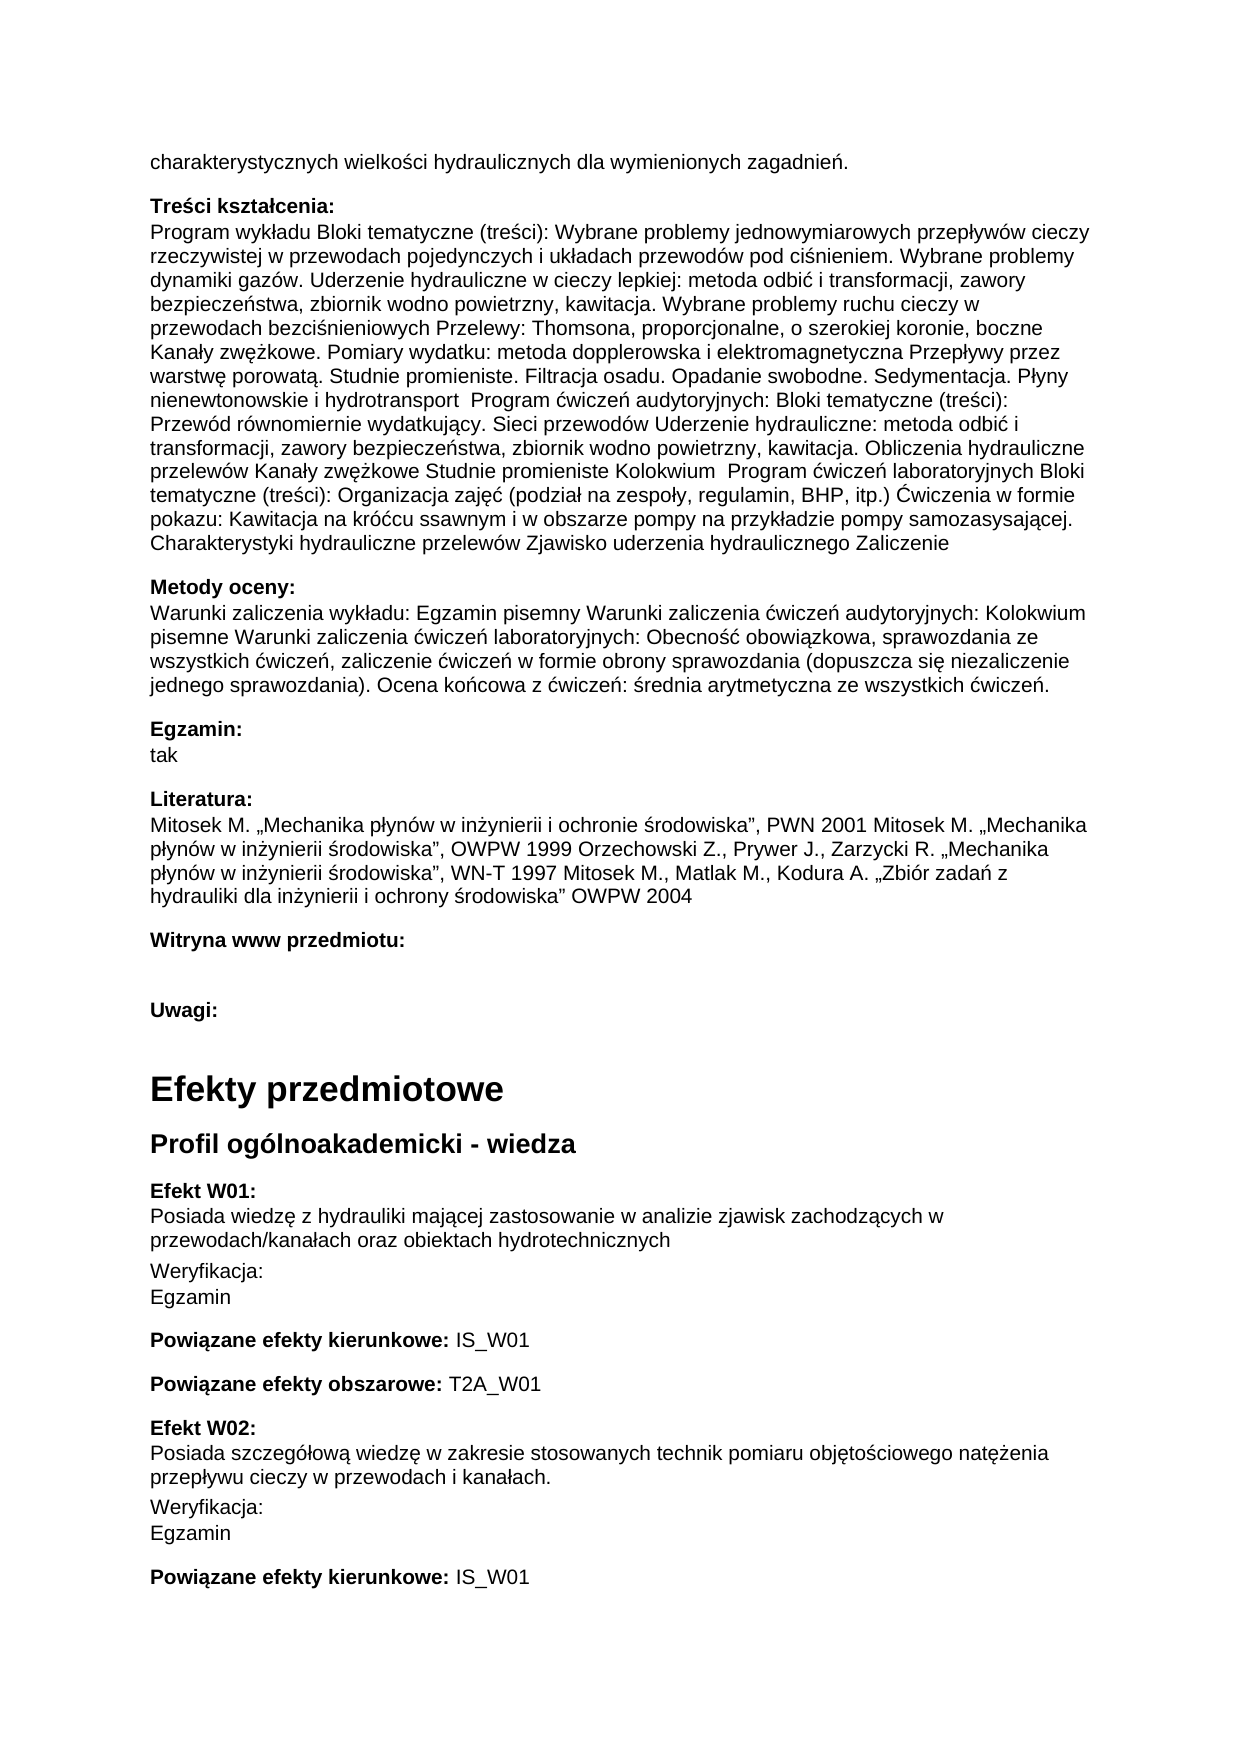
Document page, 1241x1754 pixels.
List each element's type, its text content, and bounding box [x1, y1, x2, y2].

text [150, 150, 1090, 174]
text Efekt W02: [150, 1416, 1090, 1440]
text Powiązane efekty kierunkowe: IS_W01 [150, 1328, 1090, 1352]
text tak [150, 743, 1090, 767]
text Egzamin [150, 1521, 1090, 1545]
text Treści kształcenia: [150, 194, 1090, 218]
text Posiada wiedzę z hydrauliki mającej zastosowanie w analizie zjawisk zachodzących w przewodach/kanałach oraz obiektach hydrotechnicznych [150, 1204, 1090, 1252]
text Mitosek M. „Mechanika płynów w inżynierii i ochronie środowiska”, PWN 2001 Mitosek M. „Mechanika płynów w inżynierii środowiska”, OWPW 1999 Orzechowski Z., Prywer J., Zarzycki R. „Mechanika płynów w inżynierii środowiska”, WN-T 1997 Mitosek M., Matlak M., Kodura A. „Zbiór zadań z hydrauliki dla inżynierii i ochrony środowiska” OWPW 2004 [150, 812, 1090, 908]
text Posiada szczegółową wiedzę w zakresie stosowanych technik pomiaru objętościowego natężenia przepływu cieczy w przewodach i kanałach. [150, 1441, 1090, 1489]
text Witryna www przedmiotu: [150, 928, 1090, 952]
text Weryfikacja: [150, 1495, 1090, 1519]
text Powiązane efekty obszarowe: T2A_W01 [150, 1372, 1090, 1396]
text Uwagi: [150, 998, 1090, 1022]
subtitle Profil ogólnoakademicki - wiedza [150, 1128, 1090, 1159]
text Warunki zaliczenia wykładu: Egzamin pisemny Warunki zaliczenia ćwiczeń audytoryjnych: Kolokwium pisemne Warunki zaliczenia ćwiczeń laboratoryjnych: Obecność obowiązkowa, sprawozdania ze wszystkich ćwiczeń, zaliczenie ćwiczeń w formie obrony sprawozdania (dopuszcza się niezaliczenie jednego sprawozdania). Ocena końcowa z ćwiczeń: średnia arytmetyczna ze wszystkich ćwiczeń. [150, 601, 1090, 697]
text Egzamin: [150, 717, 1090, 741]
text Egzamin [150, 1284, 1090, 1308]
subtitle Efekty przedmiotowe [150, 1068, 1090, 1108]
text Weryfikacja: [150, 1258, 1090, 1282]
text Efekt W01: [150, 1179, 1090, 1203]
text Program wykładu Bloki tematyczne (treści): Wybrane problemy jednowymiarowych przepływów cieczy rzeczywistej w przewodach pojedynczych i układach przewodów pod ciśnieniem. Wybrane problemy dynamiki gazów. Uderzenie hydrauliczne w cieczy lepkiej: metoda odbić i transformacji, zawory bezpieczeństwa, zbiornik wodno powietrzny, kawitacja. Wybrane problemy ruchu cieczy w przewodach bezciśnieniowych Przelewy: Thomsona, proporcjonalne, o szerokiej koronie, boczne Kanały zwężkowe. Pomiary wydatku: metoda dopplerowska i elektromagnetyczna Przepływy przez warstwę porowatą. Studnie promieniste. Filtracja osadu. Opadanie swobodne. Sedymentacja. Płyny nienewtonowskie i hydrotransport Program ćwiczeń audytoryjnych: Bloki tematyczne (treści): Przewód równomiernie wydatkujący. Sieci przewodów Uderzenie hydrauliczne: metoda odbić i transformacji, zawory bezpieczeństwa, zbiornik wodno powietrzny, kawitacja. Obliczenia hydrauliczne przelewów Kanały zwężkowe Studnie promieniste Kolokwium Program ćwiczeń laboratoryjnych Bloki tematyczne (treści): Organizacja zajęć (podział na zespoły, regulamin, BHP, itp.) Ćwiczenia w formie pokazu: Kawitacja na króćcu ssawnym i w obszarze pompy na przykładzie pompy samozasysającej. Charakterystyki hydrauliczne przelewów Zjawisko uderzenia hydraulicznego Zaliczenie [150, 220, 1090, 555]
text Metody oceny: [150, 575, 1090, 599]
text Literatura: [150, 786, 1090, 810]
text Powiązane efekty kierunkowe: IS_W01 [150, 1565, 1090, 1589]
